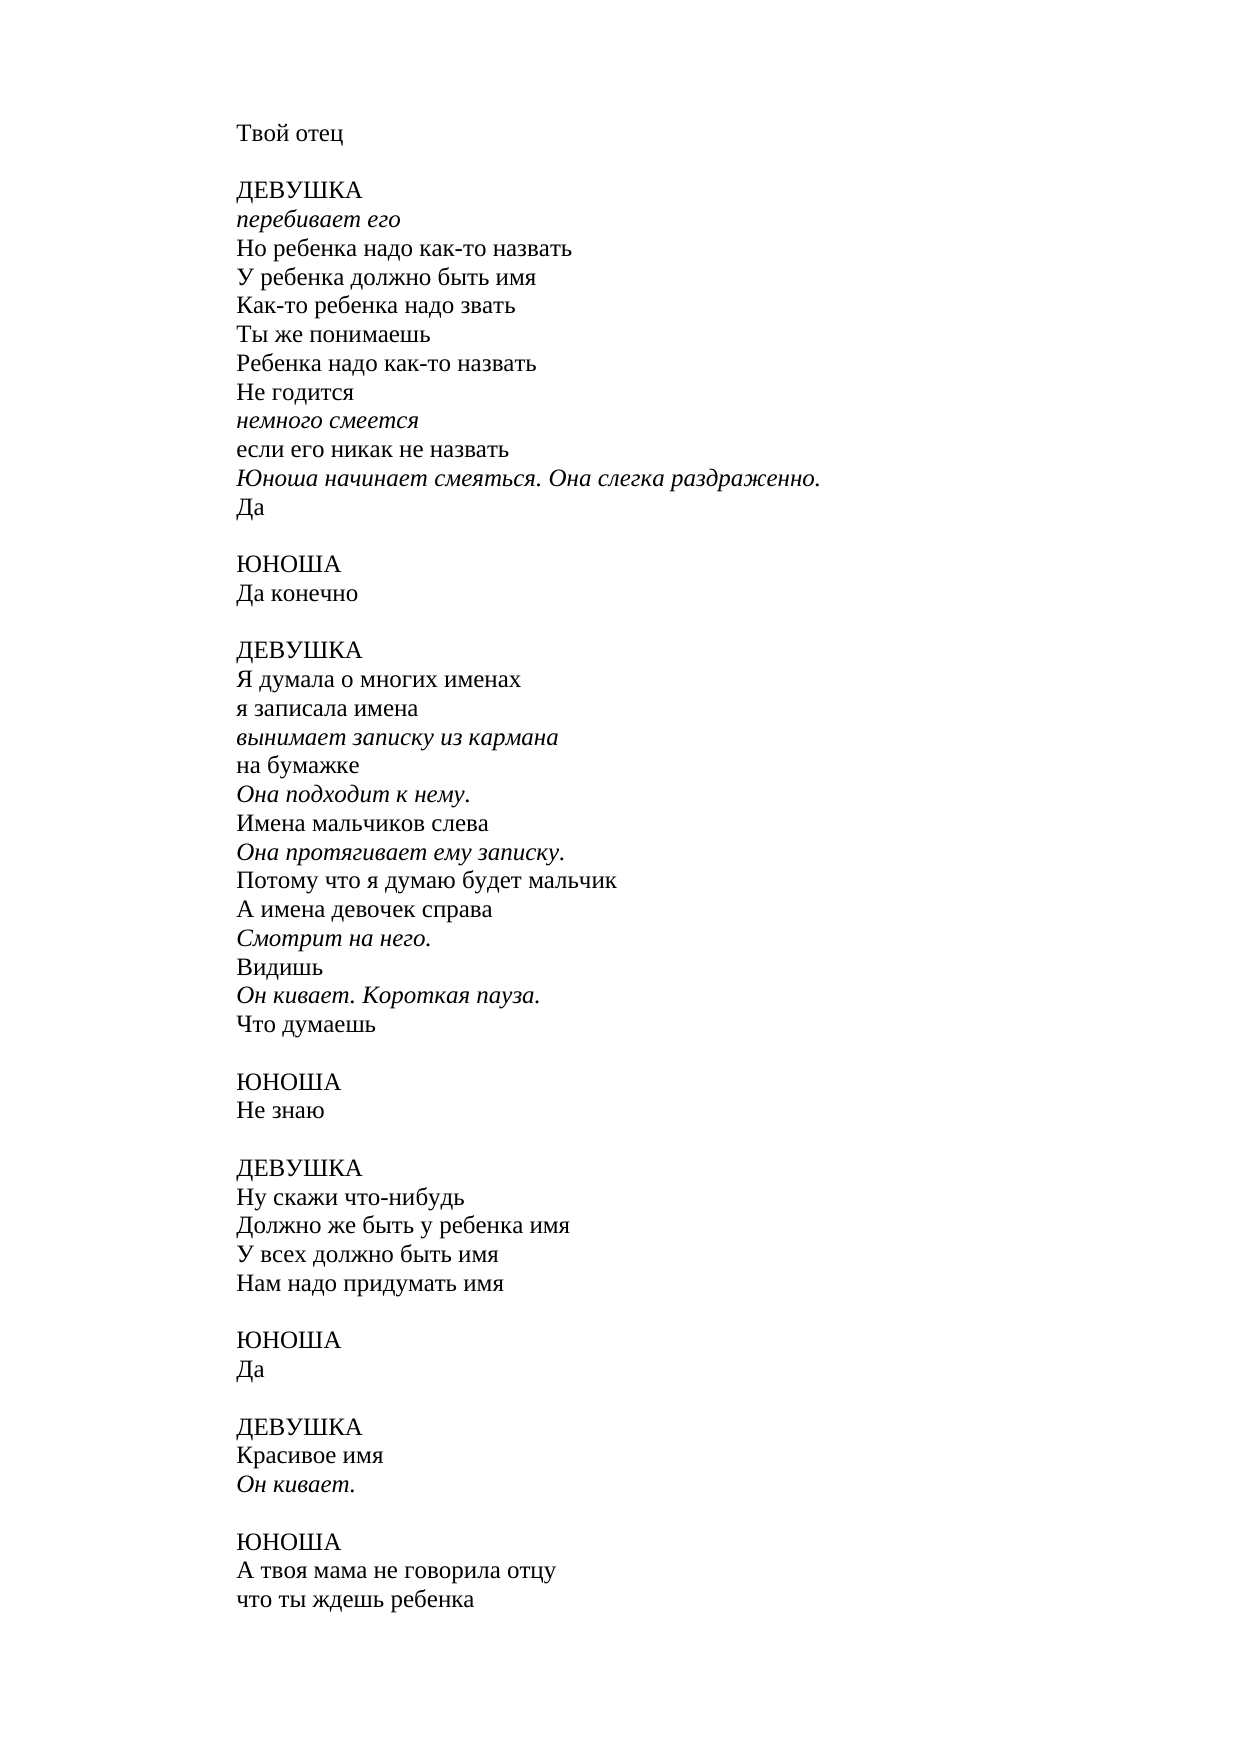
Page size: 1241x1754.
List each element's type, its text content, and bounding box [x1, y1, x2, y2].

text Юноша начинает смеяться. Она слегка раздраженно. [177, 463, 1152, 492]
text Потому что я думаю будет мальчик [177, 866, 1152, 894]
text Что думаешь [177, 1009, 1152, 1038]
text Красивое имя [177, 1441, 1152, 1469]
text перебивает его [177, 204, 1152, 233]
text Ребенка надо как-то назвать [177, 348, 1152, 377]
text Нам надо придумать имя [177, 1268, 1152, 1297]
text ДЕВУШКА [177, 1153, 1152, 1182]
text Твой отец [177, 118, 1152, 147]
text ДЕВУШКА [177, 636, 1152, 664]
text ДЕВУШКА [177, 176, 1152, 204]
text У всех должно быть имя [177, 1239, 1152, 1268]
text Она подходит к нему. [177, 779, 1152, 808]
text ЮНОША [177, 1326, 1152, 1354]
text Ну скажи что-нибудь [177, 1182, 1152, 1211]
text немного смеется [177, 406, 1152, 434]
text вынимает записку из кармана [177, 722, 1152, 751]
text Он кивает. Короткая пауза. [177, 981, 1152, 1009]
text Имена мальчиков слева [177, 808, 1152, 837]
text Я думала о многих именах [177, 664, 1152, 693]
text Но ребенка надо как-то назвать [177, 233, 1152, 262]
text Она протягивает ему записку. [177, 837, 1152, 866]
text Да [177, 492, 1152, 521]
text Он кивает. [177, 1469, 1152, 1498]
text Да конечно [177, 578, 1152, 607]
text на бумажке [177, 751, 1152, 779]
text ЮНОША [177, 549, 1152, 578]
text что ты ждешь ребенка [177, 1584, 1152, 1613]
text Видишь [177, 952, 1152, 981]
text ЮНОША [177, 1067, 1152, 1096]
text я записала имена [177, 693, 1152, 722]
text У ребенка должно быть имя [177, 262, 1152, 291]
text Не годится [177, 377, 1152, 406]
text Не знаю [177, 1096, 1152, 1124]
text А твоя мама не говорила отцу [177, 1556, 1152, 1584]
text Должно же быть у ребенка имя [177, 1211, 1152, 1239]
text Смотрит на него. [177, 923, 1152, 952]
text А имена девочек справа [177, 894, 1152, 923]
text ЮНОША [177, 1527, 1152, 1556]
text Как-то ребенка надо звать [177, 291, 1152, 319]
text Да [177, 1354, 1152, 1383]
text если его никак не назвать [177, 434, 1152, 463]
text Ты же понимаешь [177, 319, 1152, 348]
text ДЕВУШКА [177, 1412, 1152, 1441]
